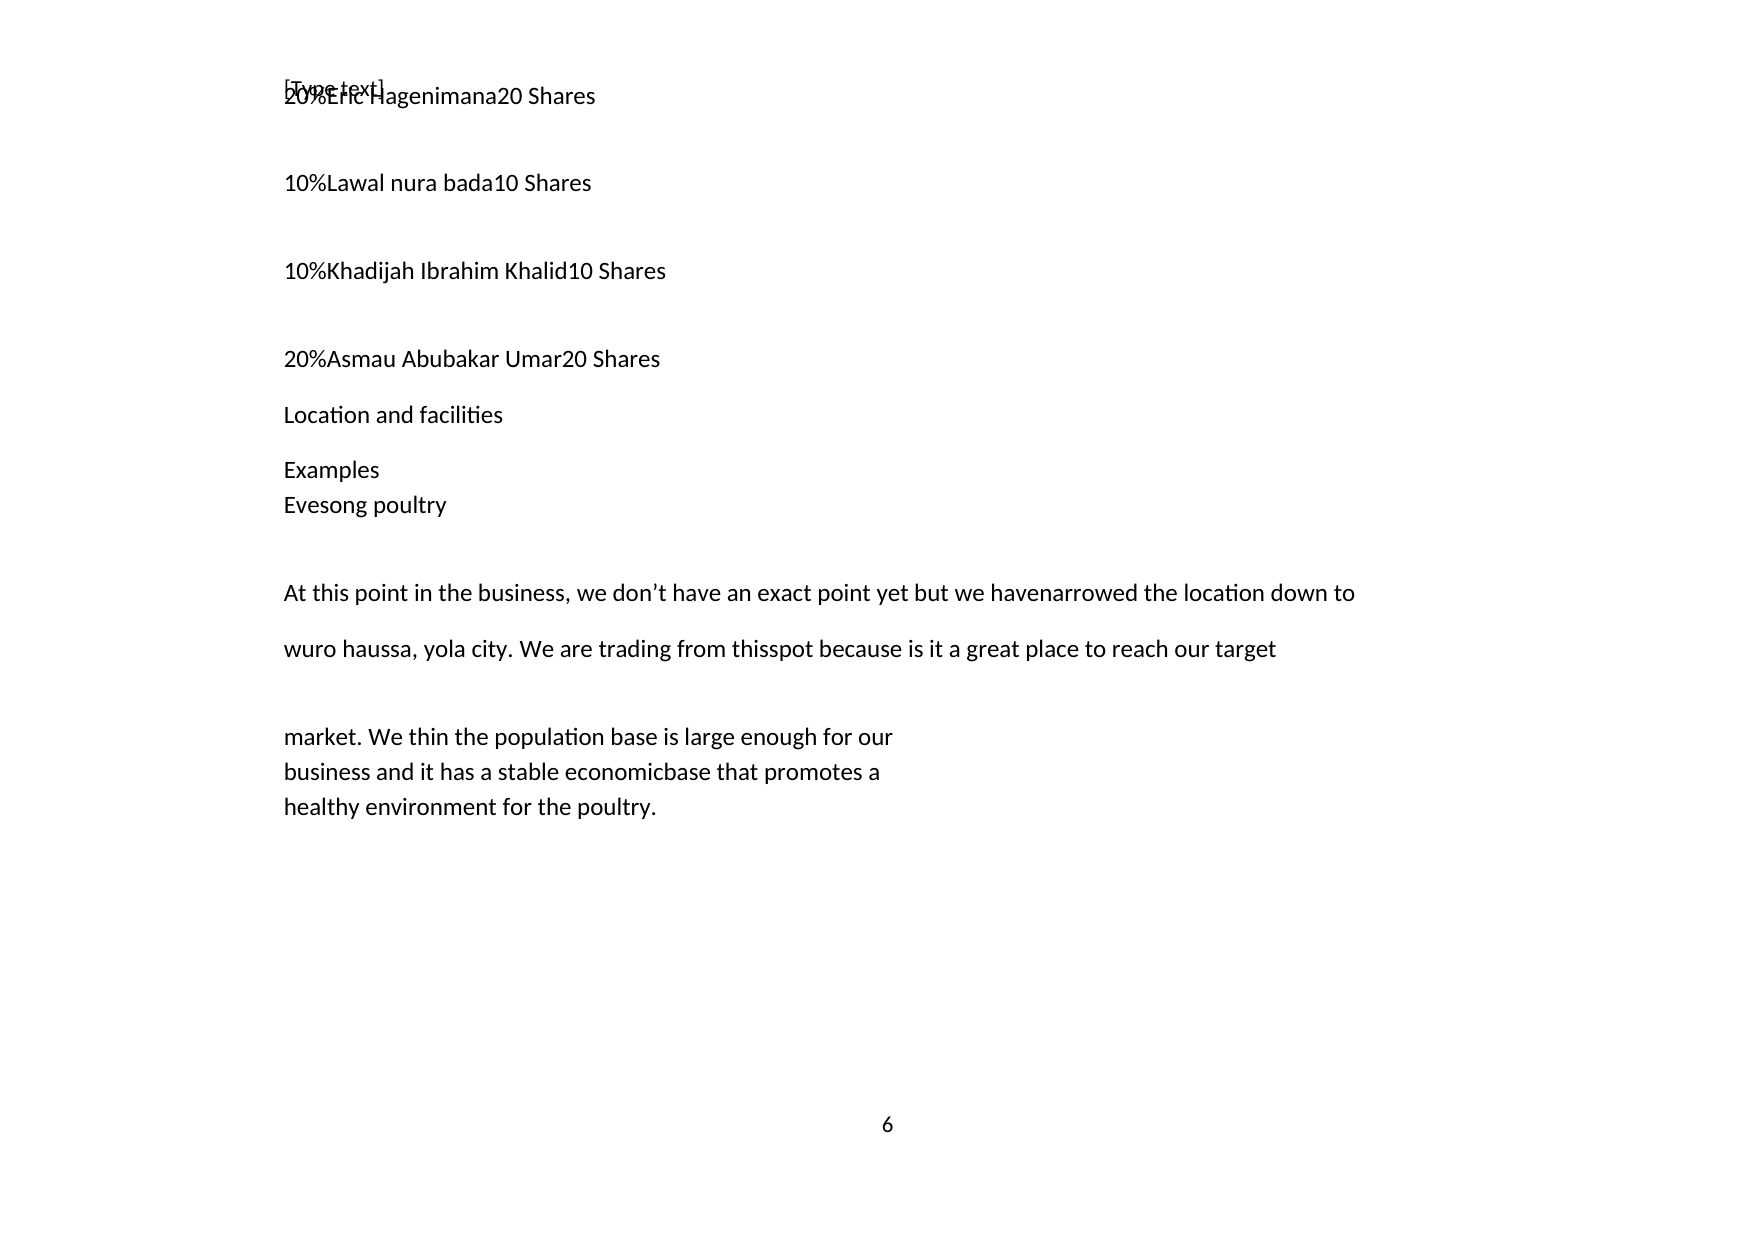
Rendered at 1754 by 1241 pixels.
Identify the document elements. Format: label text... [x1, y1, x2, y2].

text 20%Asmau Abubakar Umar20 Shares [283, 343, 1491, 373]
text At this point in the business, we don’t have an exact point yet but we havenarrowed the location down to [283, 577, 1491, 608]
text 20%Eric Hagenimana20 Shares [283, 80, 1491, 142]
text market. We thin the population base is large enough for our business and it has a stable economicbase that promotes a healthy environment for the poultry. [283, 721, 1491, 853]
text 10%Khadijah Ibrahim Khalid10 Shares [283, 255, 1491, 318]
text Location and facilities [283, 399, 1491, 429]
text wuro haussa, yola city. We are trading from thisspot because is it a great place to reach our target [283, 633, 1491, 696]
text Examples Evesong poultry [283, 454, 1491, 552]
text 10%Lawal nura bada10 Shares [283, 167, 1491, 230]
